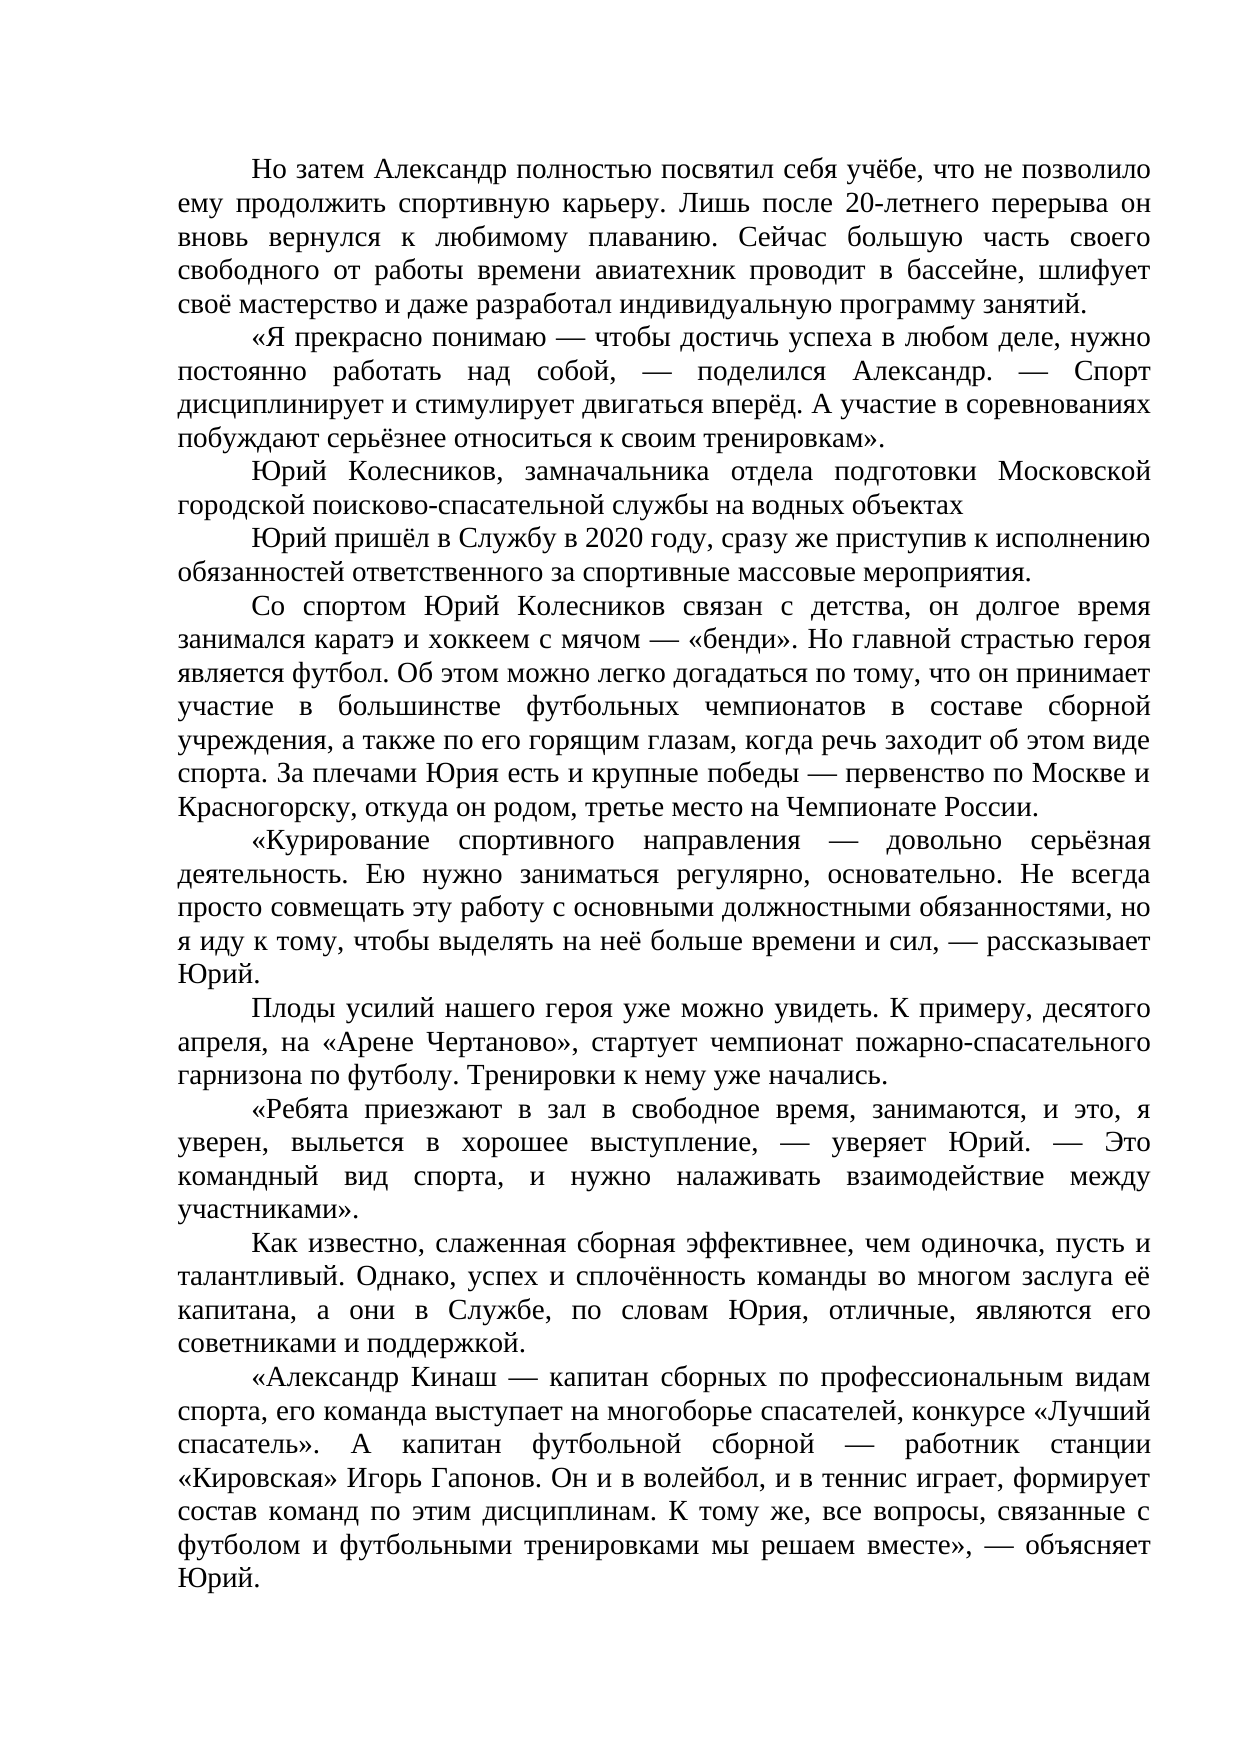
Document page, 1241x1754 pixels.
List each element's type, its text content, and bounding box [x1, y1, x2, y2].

text «Александр Кинаш — капитан сборных по профессиональным видам спорта, его команда выступает на многоборье спасателей, конкурсе «Лучший спасатель». А капитан футбольной сборной — работник станции «Кировская» Игорь Гапонов. Он и в волейбол, и в теннис играет, формирует состав команд по этим дисциплинам. К тому же, все вопросы, связанные с футболом и футбольными тренировками мы решаем вместе», — объясняет Юрий. [177, 1359, 1152, 1594]
text Как известно, слаженная сборная эффективнее, чем одиночка, пусть и талантливый. Однако, успех и сплочённость команды во многом заслуга её капитана, а они в Службе, по словам Юрия, отличные, являются его советниками и поддержкой. [177, 1225, 1152, 1359]
text Юрий Колесников, замначальника отдела подготовки Московской городской поисково-спасательной службы на водных объектах [177, 453, 1152, 521]
text Но затем Александр полностью посвятил себя учёбе, что не позволило ему продолжить спортивную карьеру. Лишь после 20-летнего перерыва он вновь вернулся к любимому плаванию. Сейчас большую часть своего свободного от работы времени авиатехник проводит в бассейне, шлифует своё мастерство и даже разработал индивидуальную программу занятий. [177, 152, 1152, 319]
text «Курирование спортивного направления — довольно серьёзная деятельность. Ею нужно заниматься регулярно, основательно. Не всегда просто совмещать эту работу с основными должностными обязанностями, но я иду к тому, чтобы выделять на неё больше времени и сил, — рассказывает Юрий. [177, 822, 1152, 990]
text «Я прекрасно понимаю — чтобы достичь успеха в любом деле, нужно постоянно работать над собой, — поделился Александр. — Спорт дисциплинирует и стимулирует двигаться вперёд. А участие в соревнованиях побуждают серьёзнее относиться к своим тренировкам». [177, 319, 1152, 453]
text Со спортом Юрий Колесников связан с детства, он долгое время занимался каратэ и хоккеем с мячом — «бенди». Но главной страстью героя является футбол. Об этом можно легко догадаться по тому, что он принимает участие в большинстве футбольных чемпионатов в составе сборной учреждения, а также по его горящим глазам, когда речь заходит об этом виде спорта. За плечами Юрия есть и крупные победы — первенство по Москве и Красногорску, откуда он родом, третье место на Чемпионате России. [177, 588, 1152, 822]
text «Ребята приезжают в зал в свободное время, занимаются, и это, я уверен, выльется в хорошее выступление, — уверяет Юрий. — Это командный вид спорта, и нужно налаживать взаимодействие между участниками». [177, 1091, 1152, 1225]
text Плоды усилий нашего героя уже можно увидеть. К примеру, десятого апреля, на «Арене Чертаново», стартует чемпионат пожарно-спасательного гарнизона по футболу. Тренировки к нему уже начались. [177, 990, 1152, 1091]
text Юрий пришёл в Службу в 2020 году, сразу же приступив к исполнению обязанностей ответственного за спортивные массовые мероприятия. [177, 521, 1152, 588]
